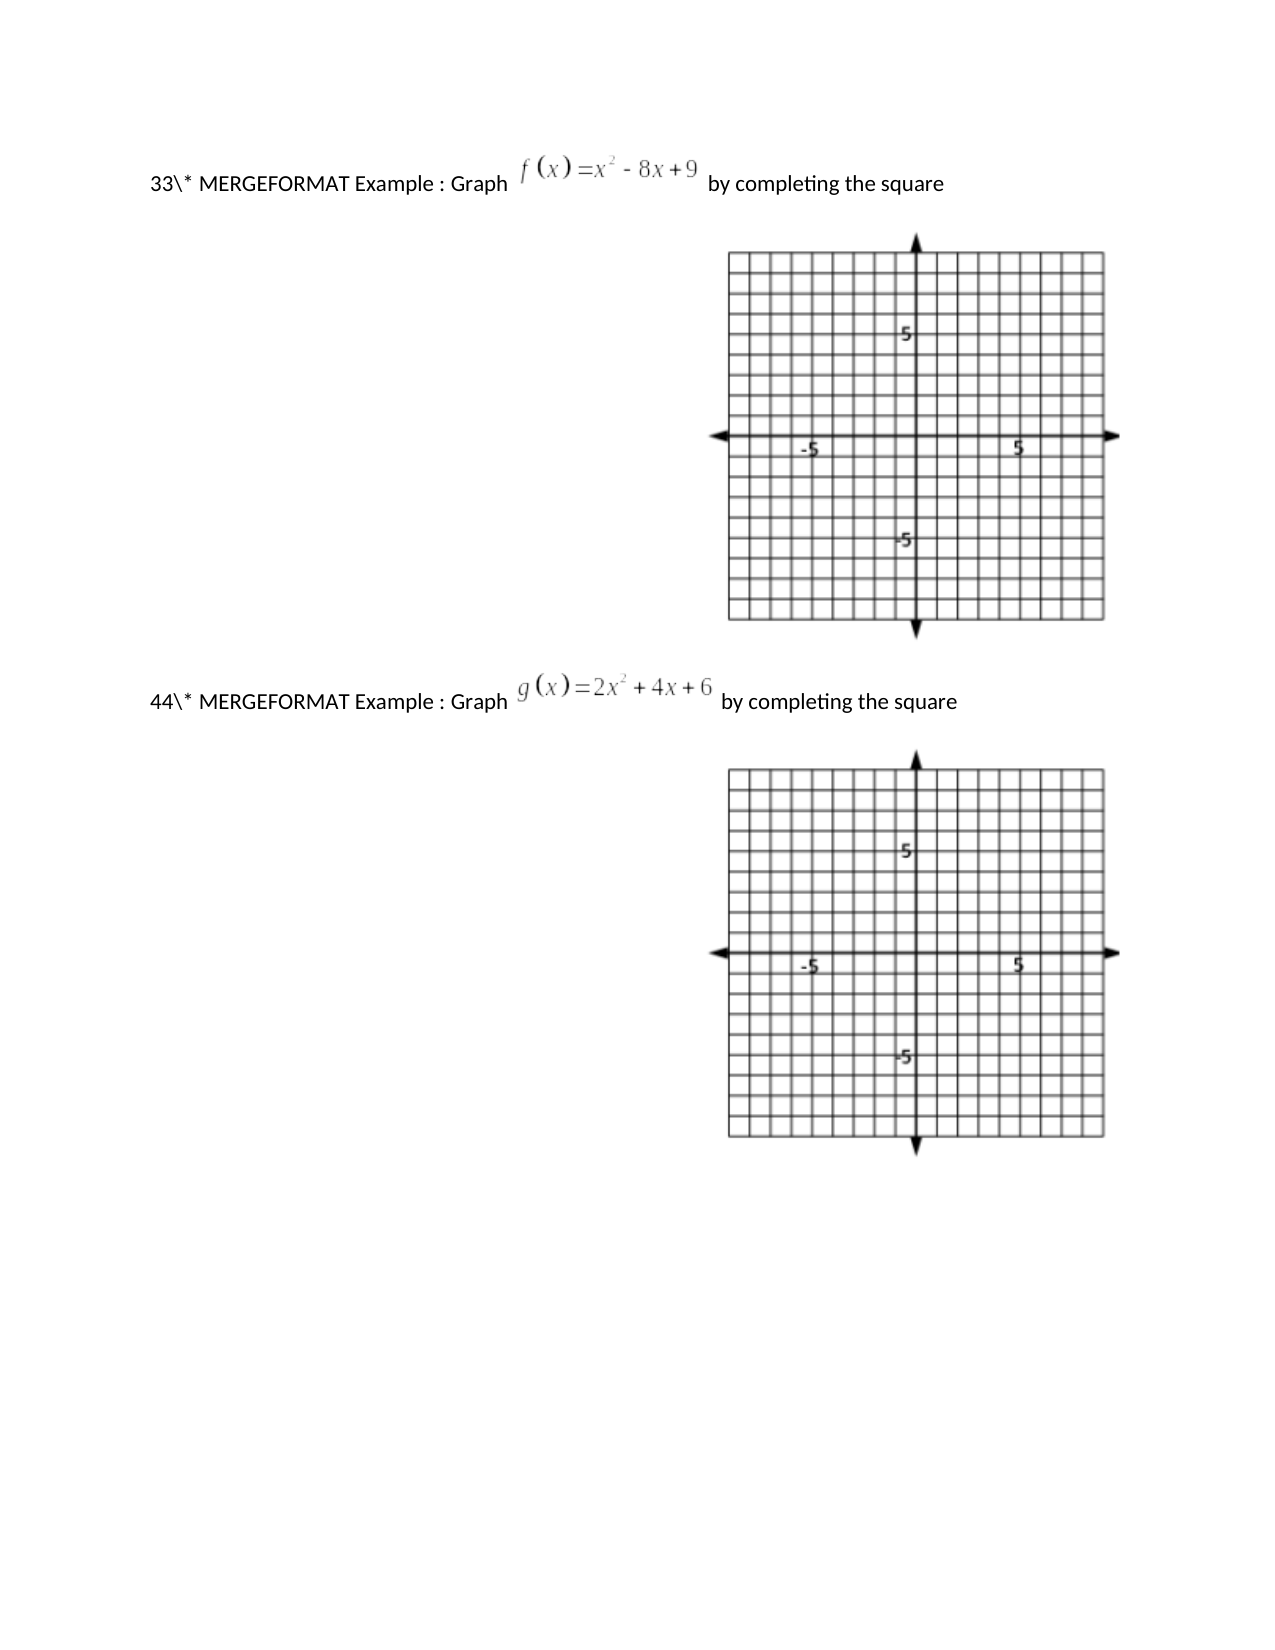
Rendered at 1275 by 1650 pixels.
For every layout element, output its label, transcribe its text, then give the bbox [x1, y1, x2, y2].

picture [705, 222, 1125, 643]
picture [705, 740, 1125, 1160]
text Graph by completing the square [150, 150, 1125, 197]
text Graph by completing the square [150, 667, 1125, 715]
